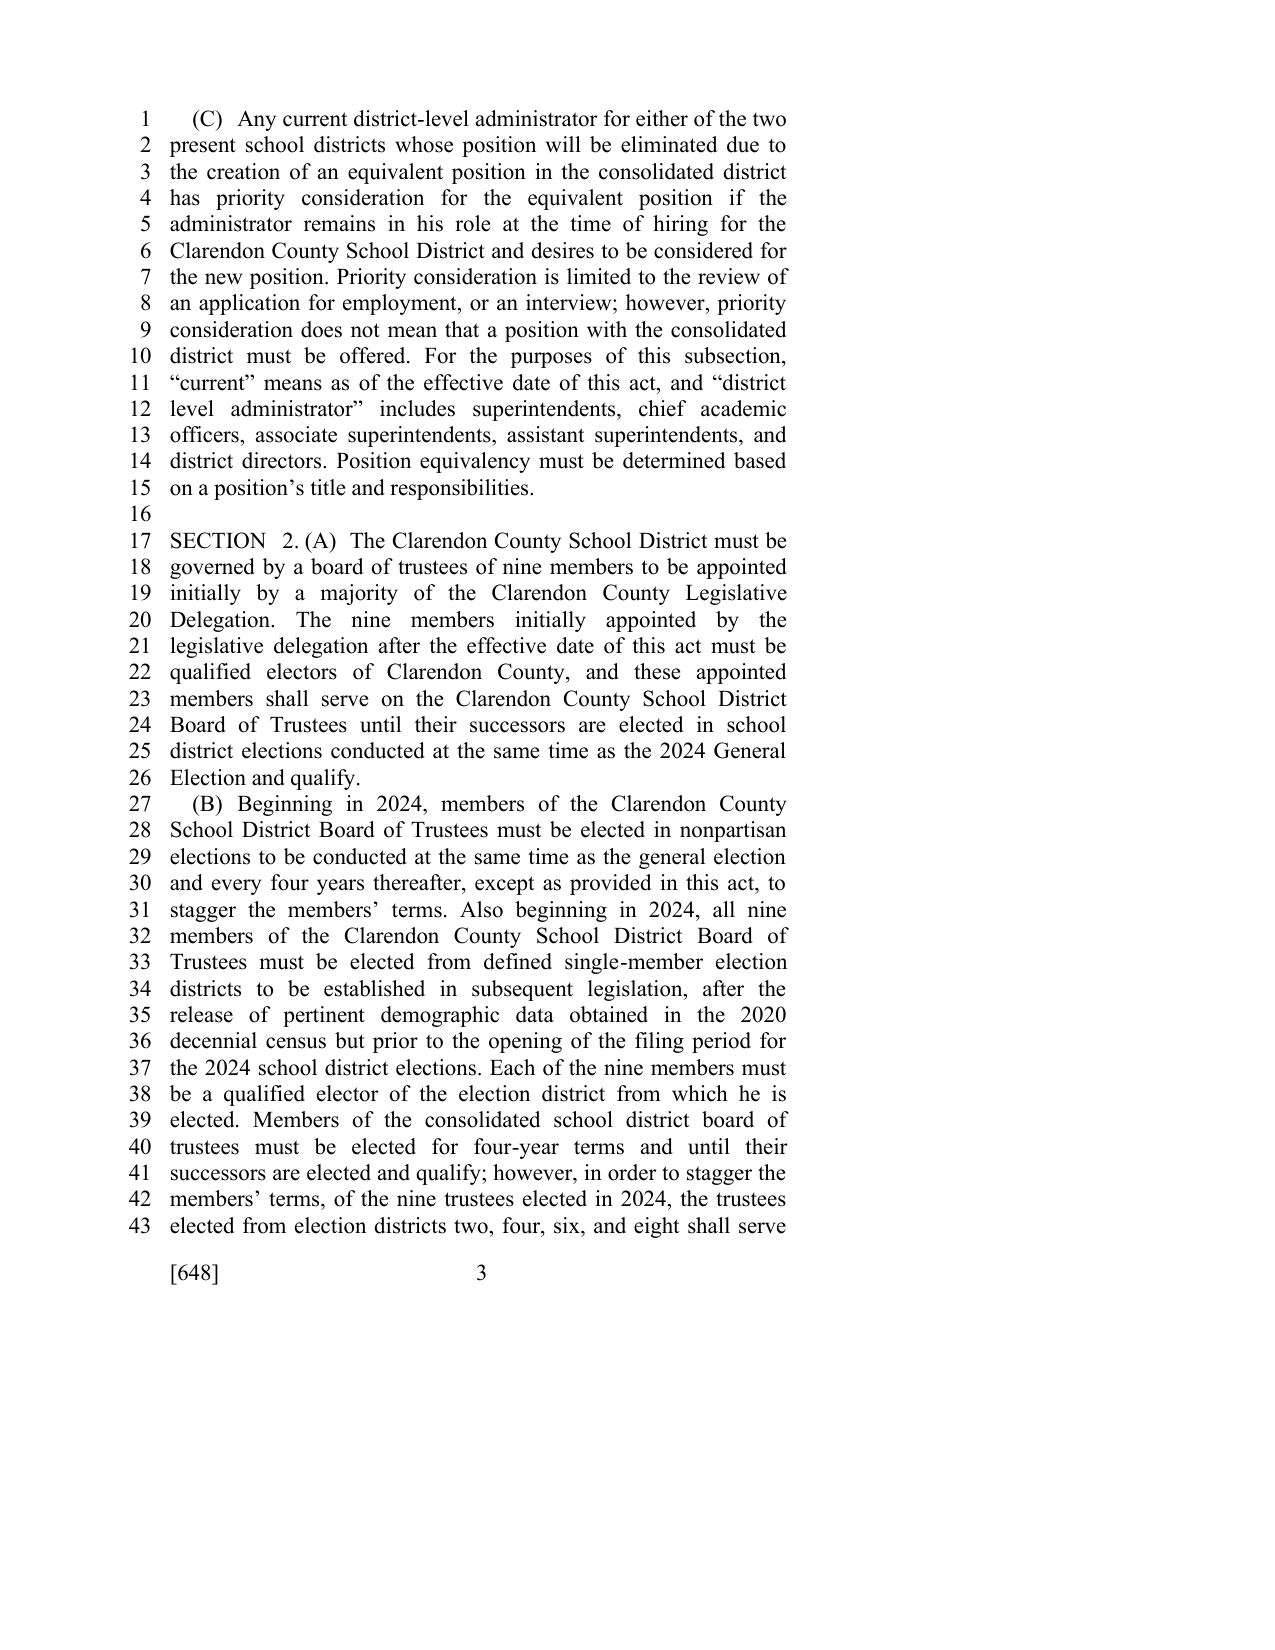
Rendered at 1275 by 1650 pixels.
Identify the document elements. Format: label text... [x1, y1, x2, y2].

text SECTION 2. (A) The Clarendon County School District must be governed by a board of trustees of nine members to be appointed initially by a majority of the Clarendon County Legislative Delegation. The nine members initially appointed by the legislative delegation after the effective date of this act must be qualified electors of Clarendon County, and these appointed members shall serve on the Clarendon County School District Board of Trustees until their successors are elected in school district elections conducted at the same time as the 2024 General Election and qualify. [169, 527, 787, 790]
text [169, 790, 787, 1238]
text (C) Any current district-level administrator for either of the two present school districts whose position will be eliminated due to the creation of an equivalent position in the consolidated district has priority consideration for the equivalent position if the administrator remains in his role at the time of hiring for the Clarendon County School District and desires to be considered for the new position. Priority consideration is limited to the review of an application for employment, or an interview; however, priority consideration does not mean that a position with the consolidated district must be offered. For the purposes of this subsection, “current” means as of the effective date of this act, and “district level administrator” includes superintendents, chief academic officers, associate superintendents, assistant superintendents, and district directors. Position equivalency must be determined based on a position’s title and responsibilities. [169, 105, 787, 500]
